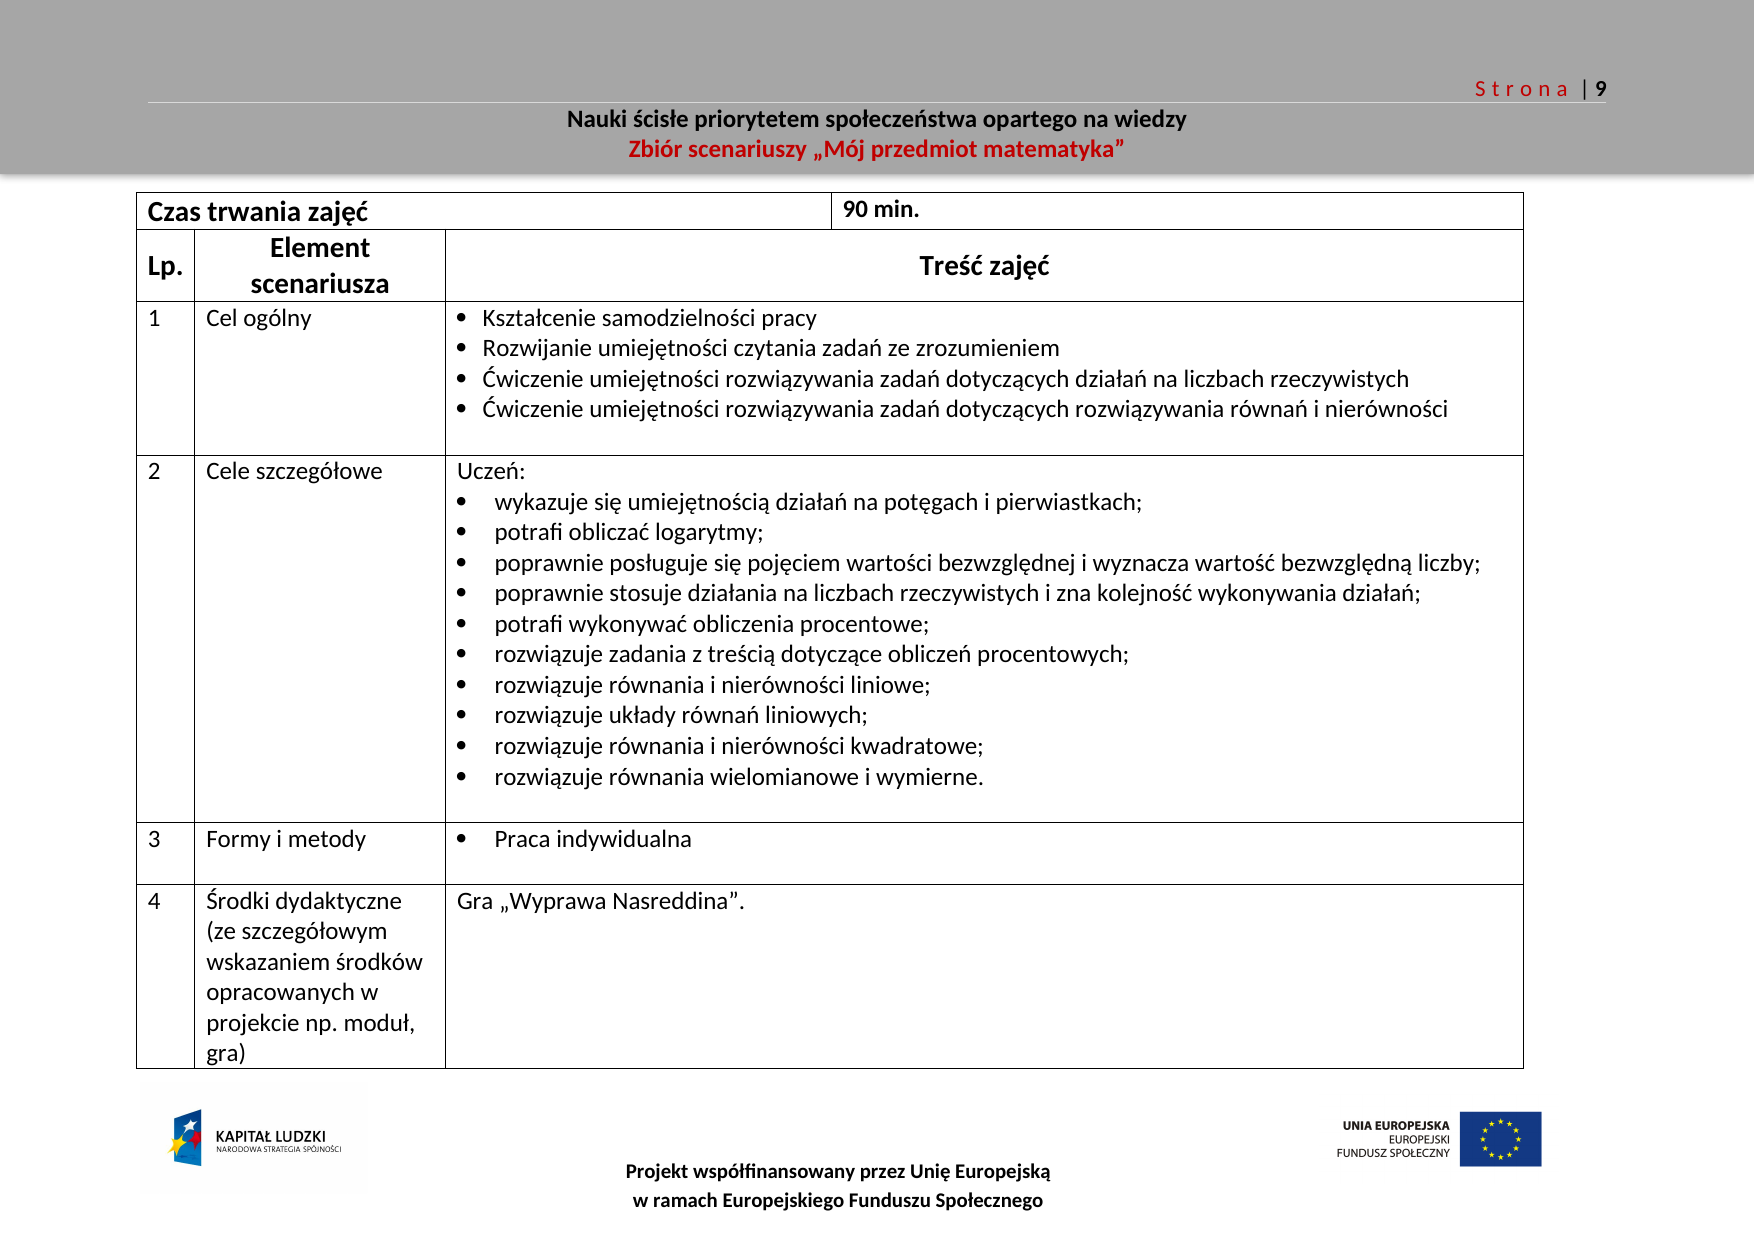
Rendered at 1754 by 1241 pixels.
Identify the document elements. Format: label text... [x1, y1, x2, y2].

table_cell [137, 456, 194, 822]
table_cell Lp. [137, 230, 194, 301]
table_cell [137, 302, 194, 454]
table_cell Czas trwania zajęć [137, 193, 831, 228]
table_cell Element scenariusza [195, 230, 445, 301]
picture [1318, 1094, 1560, 1184]
table_cell Praca indywidualna [446, 823, 1523, 884]
table_cell [137, 885, 194, 1068]
table_cell Gra „Wyprawa Nasreddina”. [446, 885, 1523, 1068]
table_cell Środki dydaktyczne (ze szczegółowym wskazaniem środków opracowanych w projekcie np. moduł, gra) [195, 885, 445, 1068]
table_cell Treść zajęć [446, 230, 1523, 301]
table_cell 90 min. [832, 193, 1523, 228]
table_cell [137, 823, 194, 884]
table_cell Formy i metody [195, 823, 445, 884]
table_cell Kształcenie samodzielności pracy Rozwijanie umiejętności czytania zadań ze zrozumieniem Ćwiczenie umiejętności rozwiązywania zadań dotyczących działań na liczbach rzeczywistych Ćwiczenie umiejętności rozwiązywania zadań dotyczących rozwiązywania równań i nierówności [446, 302, 1523, 454]
table_cell Uczeń: wykazuje się umiejętnością działań na potęgach i pierwiastkach; potrafi obliczać logarytmy; poprawnie posługuje się pojęciem wartości bezwzględnej i wyznacza wartość bezwzględną liczby; poprawnie stosuje działania na liczbach rzeczywistych i zna kolejność wykonywania działań; potrafi wykonywać obliczenia procentowe; rozwiązuje zadania z treścią dotyczące obliczeń procentowych; rozwiązuje równania i nierówności liniowe; rozwiązuje układy równań liniowych; rozwiązuje równania i nierówności kwadratowe; rozwiązuje równania wielomianowe i wymierne. [446, 456, 1523, 822]
table_cell Cel ogólny [195, 302, 445, 454]
picture [139, 1082, 368, 1194]
table_cell Cele szczegółowe [195, 456, 445, 822]
